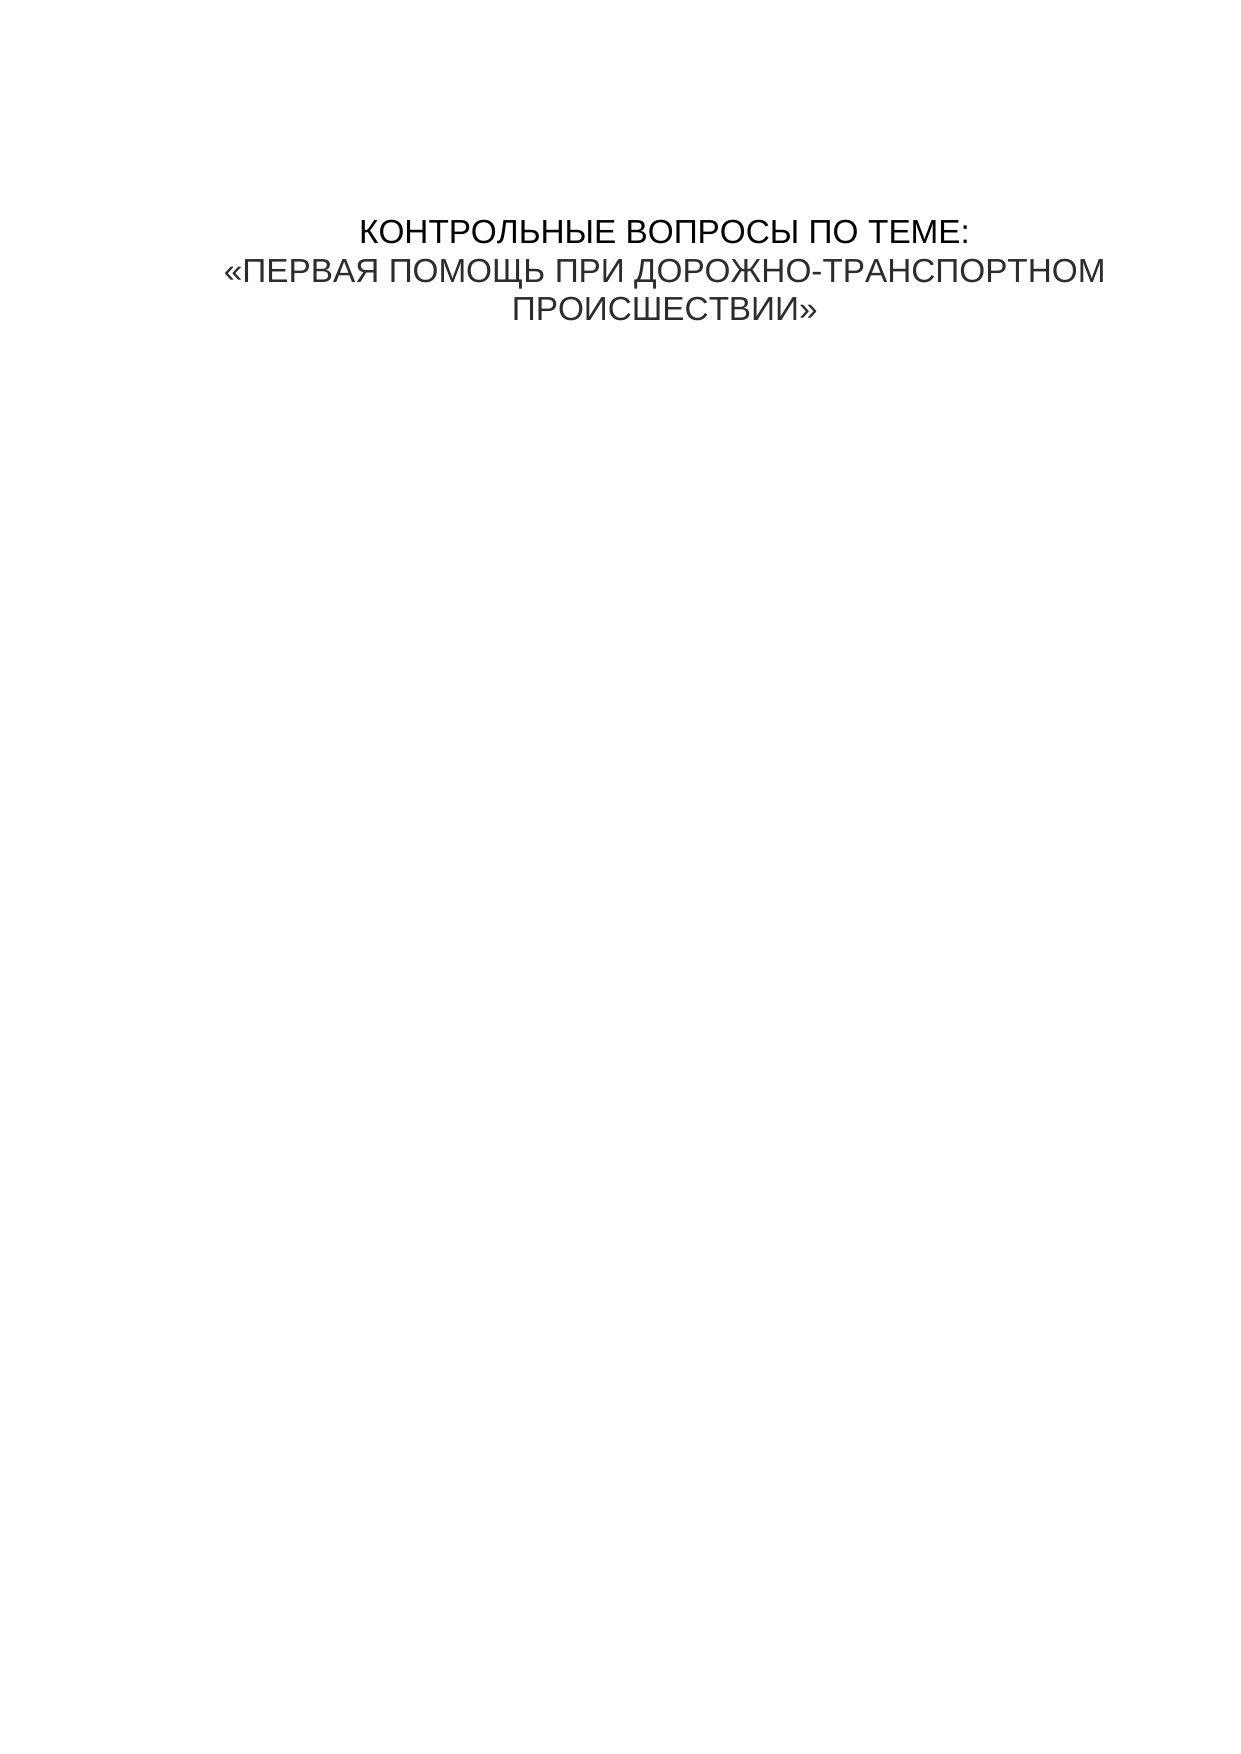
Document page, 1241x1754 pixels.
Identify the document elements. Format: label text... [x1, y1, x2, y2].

text «ПЕРВАЯ ПОМОЩЬ ПРИ ДОРОЖНО-ТРАНСПОРТНОМ ПРОИСШЕСТВИИ» [186, 251, 1143, 328]
subtitle КОНТРОЛЬНЫЕ ВОПРОСЫ ПО ТЕМЕ: [186, 212, 1143, 251]
